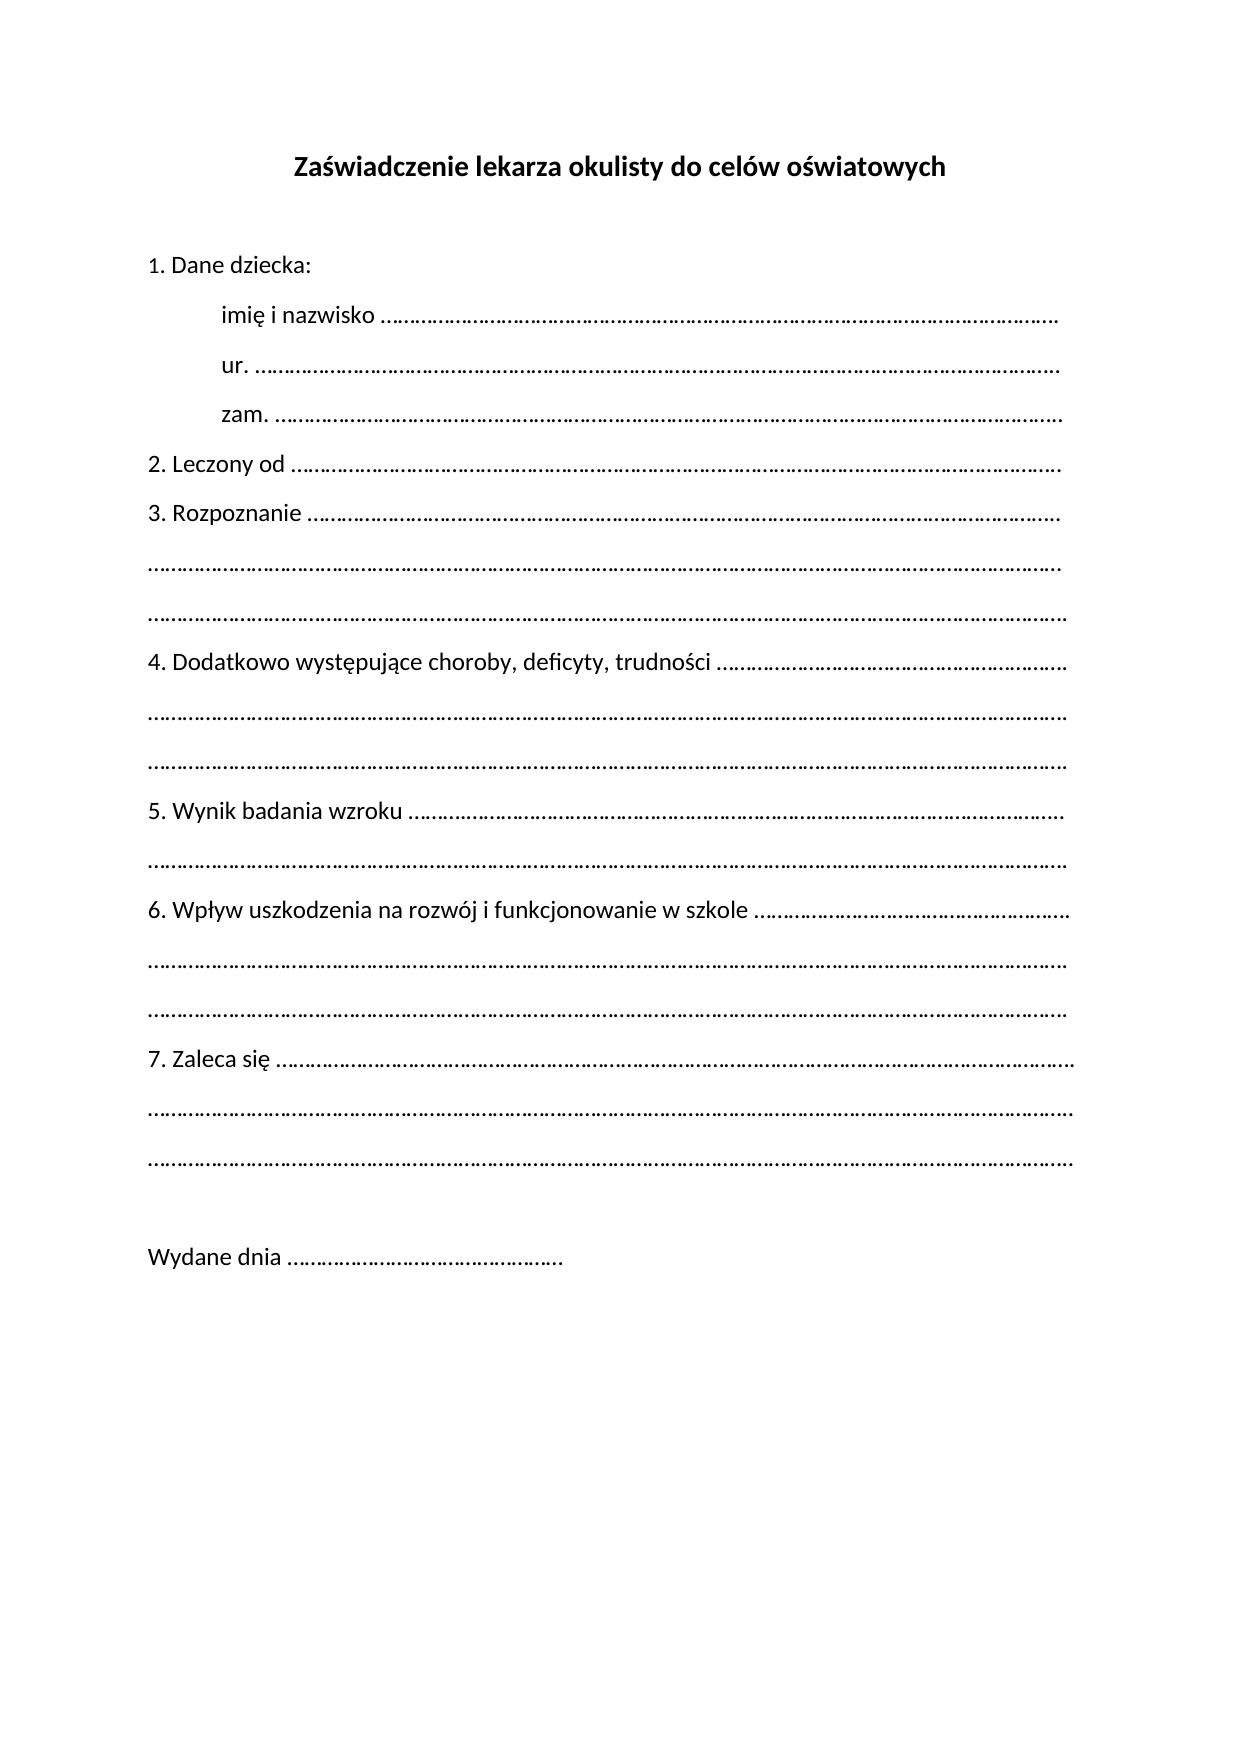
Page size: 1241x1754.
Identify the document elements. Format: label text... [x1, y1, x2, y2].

text 5. Wynik badania wzroku ……….………………………………………………………………………………………….. [148, 795, 1093, 826]
text …………………………………………………………………………………………………………………………………………….. [148, 1142, 1093, 1173]
text ……………………………………………………………………………………………………………………………………………. [148, 745, 1093, 776]
text …………………………………………………………………………………………………………………………………………… [148, 547, 1063, 578]
text …………………………………………………………………………………………………………………………………………….. [148, 1092, 1093, 1123]
text Wydane dnia ………………………………………… [148, 1241, 1093, 1272]
text ……………………………………………………………………………………………………………………………………………. [148, 696, 1093, 726]
text 7. Zaleca się …………………………………………………………………………………………………………………………. [148, 1043, 1093, 1073]
text ……………………………………………………………………………………………………………………………………………. [148, 993, 1078, 1024]
text ……………………………………………………………………………………………………………………………………………. [148, 844, 1093, 875]
text 3. Rozpoznanie ………………………………………………………………………………………………………………….. [148, 497, 1093, 528]
text ……………………………………………………………………………………………………………………………………………. [148, 597, 1093, 627]
text 1. Dane dziecka: [148, 249, 1093, 280]
text imię i nazwisko ………………………………………………………………………………………………………. [148, 299, 1078, 330]
text Zaświadczenie lekarza okulisty do celów oświatowych [148, 148, 1093, 183]
text 4. Dodatkowo występujące choroby, deficyty, trudności ……………………………………………………. [148, 646, 1093, 677]
text zam. ……………………………………………………………………………………………………………………….. [148, 398, 1078, 429]
text 6. Wpływ uszkodzenia na rozwój i funkcjonowanie w szkole ………………………………………………. [148, 894, 1093, 925]
text ……………………………………………………………………………………………………………………………………………. [148, 944, 1093, 974]
text ur. ………………………………………………………………………………………………………………………….. [148, 349, 1078, 379]
text 2. Leczony od …………………………………………………………………………………………………………………….. [148, 448, 1093, 478]
